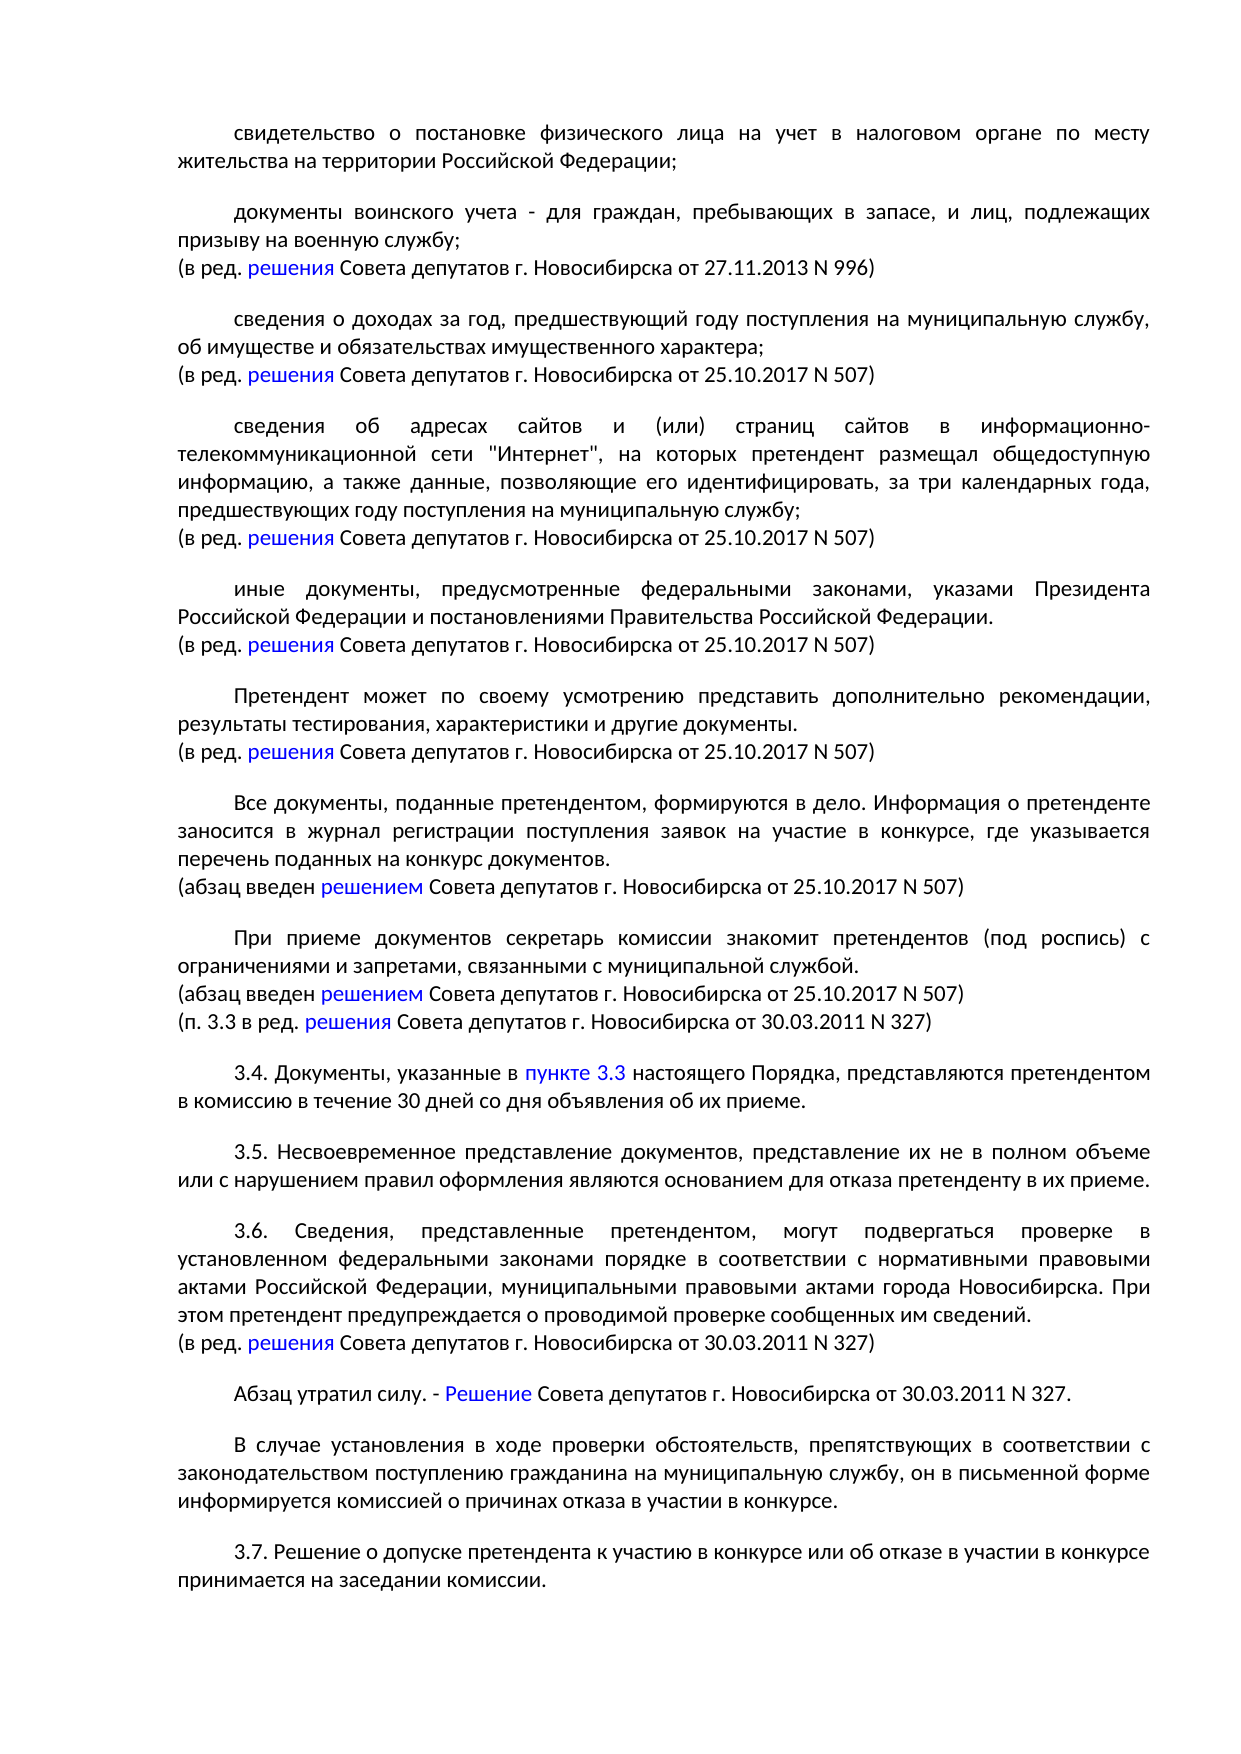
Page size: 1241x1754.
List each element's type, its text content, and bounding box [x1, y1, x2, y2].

text (в ред. решения Совета депутатов г. Новосибирска от 25.10.2017 N 507) [177, 630, 1152, 658]
text 3.6. Сведения, представленные претендентом, могут подвергаться проверке в установленном федеральными законами порядке в соответствии с нормативными правовыми актами Российской Федерации, муниципальными правовыми актами города Новосибирска. При этом претендент предупреждается о проводимой проверке сообщенных им сведений. [177, 1216, 1152, 1328]
text свидетельство о постановке физического лица на учет в налоговом органе по месту жительства на территории Российской Федерации; [177, 118, 1152, 174]
text (п. 3.3 в ред. решения Совета депутатов г. Новосибирска от 30.03.2011 N 327) [177, 1007, 1152, 1035]
text Все документы, поданные претендентом, формируются в дело. Информация о претенденте заносится в журнал регистрации поступления заявок на участие в конкурсе, где указывается перечень поданных на конкурс документов. [177, 788, 1152, 872]
text (в ред. решения Совета депутатов г. Новосибирска от 30.03.2011 N 327) [177, 1328, 1152, 1356]
text (в ред. решения Совета депутатов г. Новосибирска от 25.10.2017 N 507) [177, 360, 1152, 388]
text Претендент может по своему усмотрению представить дополнительно рекомендации, результаты тестирования, характеристики и другие документы. [177, 681, 1152, 737]
text сведения об адресах сайтов и (или) страниц сайтов в информационно-телекоммуникационной сети "Интернет", на которых претендент размещал общедоступную информацию, а также данные, позволяющие его идентифицировать, за три календарных года, предшествующих году поступления на муниципальную службу; [177, 411, 1152, 523]
text В случае установления в ходе проверки обстоятельств, препятствующих в соответствии с законодательством поступлению гражданина на муниципальную службу, он в письменной форме информируется комиссией о причинах отказа в участии в конкурсе. [177, 1430, 1152, 1514]
text При приеме документов секретарь комиссии знакомит претендентов (под роспись) с ограничениями и запретами, связанными с муниципальной службой. [177, 923, 1152, 979]
text 3.5. Несвоевременное представление документов, представление их не в полном объеме или с нарушением правил оформления являются основанием для отказа претенденту в их приеме. [177, 1137, 1152, 1193]
text (абзац введен решением Совета депутатов г. Новосибирска от 25.10.2017 N 507) [177, 979, 1152, 1007]
text (абзац введен решением Совета депутатов г. Новосибирска от 25.10.2017 N 507) [177, 872, 1152, 900]
text сведения о доходах за год, предшествующий году поступления на муниципальную службу, об имуществе и обязательствах имущественного характера; [177, 304, 1152, 360]
text (в ред. решения Совета депутатов г. Новосибирска от 25.10.2017 N 507) [177, 737, 1152, 765]
text (в ред. решения Совета депутатов г. Новосибирска от 27.11.2013 N 996) [177, 253, 1152, 281]
text документы воинского учета - для граждан, пребывающих в запасе, и лиц, подлежащих призыву на военную службу; [177, 197, 1152, 253]
text Абзац утратил силу. - Решение Совета депутатов г. Новосибирска от 30.03.2011 N 327. [177, 1379, 1152, 1407]
text 3.7. Решение о допуске претендента к участию в конкурсе или об отказе в участии в конкурсе принимается на заседании комиссии. [177, 1537, 1152, 1593]
text иные документы, предусмотренные федеральными законами, указами Президента Российской Федерации и постановлениями Правительства Российской Федерации. [177, 574, 1152, 630]
text (в ред. решения Совета депутатов г. Новосибирска от 25.10.2017 N 507) [177, 523, 1152, 551]
text 3.4. Документы, указанные в пункте 3.3 настоящего Порядка, представляются претендентом в комиссию в течение 30 дней со дня объявления об их приеме. [177, 1058, 1152, 1114]
